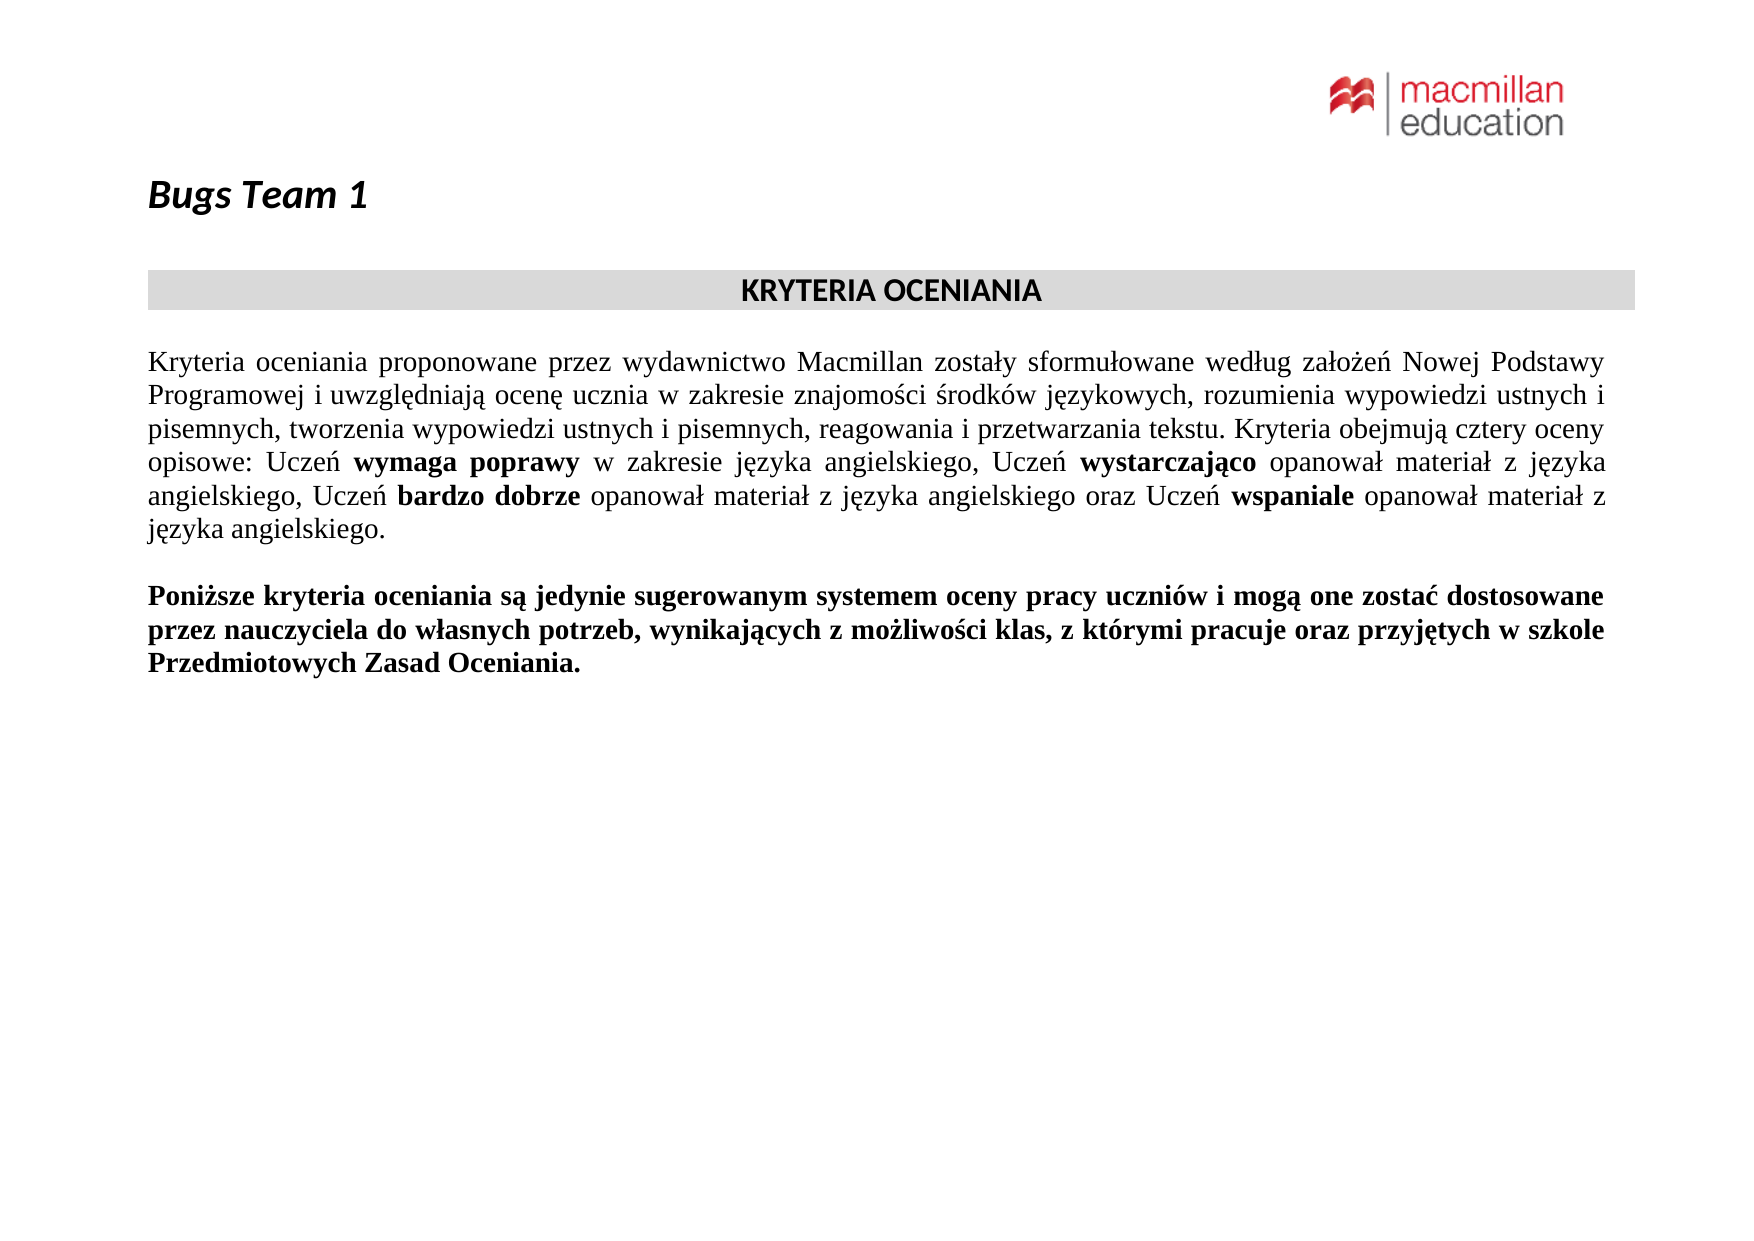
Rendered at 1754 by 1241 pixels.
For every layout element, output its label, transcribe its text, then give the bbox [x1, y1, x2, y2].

text Kryteria oceniania proponowane przez wydawnictwo Macmillan zostały sformułowane według założeń Nowej Podstawy Programowej i uwzględniają ocenę ucznia w zakresie znajomości środków językowych, rozumienia wypowiedzi ustnych i pisemnych, tworzenia wypowiedzi ustnych i pisemnych, reagowania i przetwarzania tekstu. Kryteria obejmują cztery oceny opisowe: Uczeń wymaga poprawy w zakresie języka angielskiego, Uczeń wystarczająco opanował materiał z języka angielskiego, Uczeń bardzo dobrze opanował materiał z języka angielskiego oraz Uczeń wspaniale opanował materiał z języka angielskiego. [148, 344, 1606, 545]
picture [1301, 44, 1607, 168]
text Poniższe kryteria oceniania są jedynie sugerowanym systemem oceny pracy uczniów i mogą one zostać dostosowane przez nauczyciela do własnych potrzeb, wynikających z możliwości klas, z którymi pracuje oraz przyjętych w szkole Przedmiotowych Zasad Oceniania. [148, 578, 1606, 679]
table_header KRYTERIA OCENIANIA [148, 270, 1635, 310]
text Bugs Team 1 [148, 168, 1606, 219]
